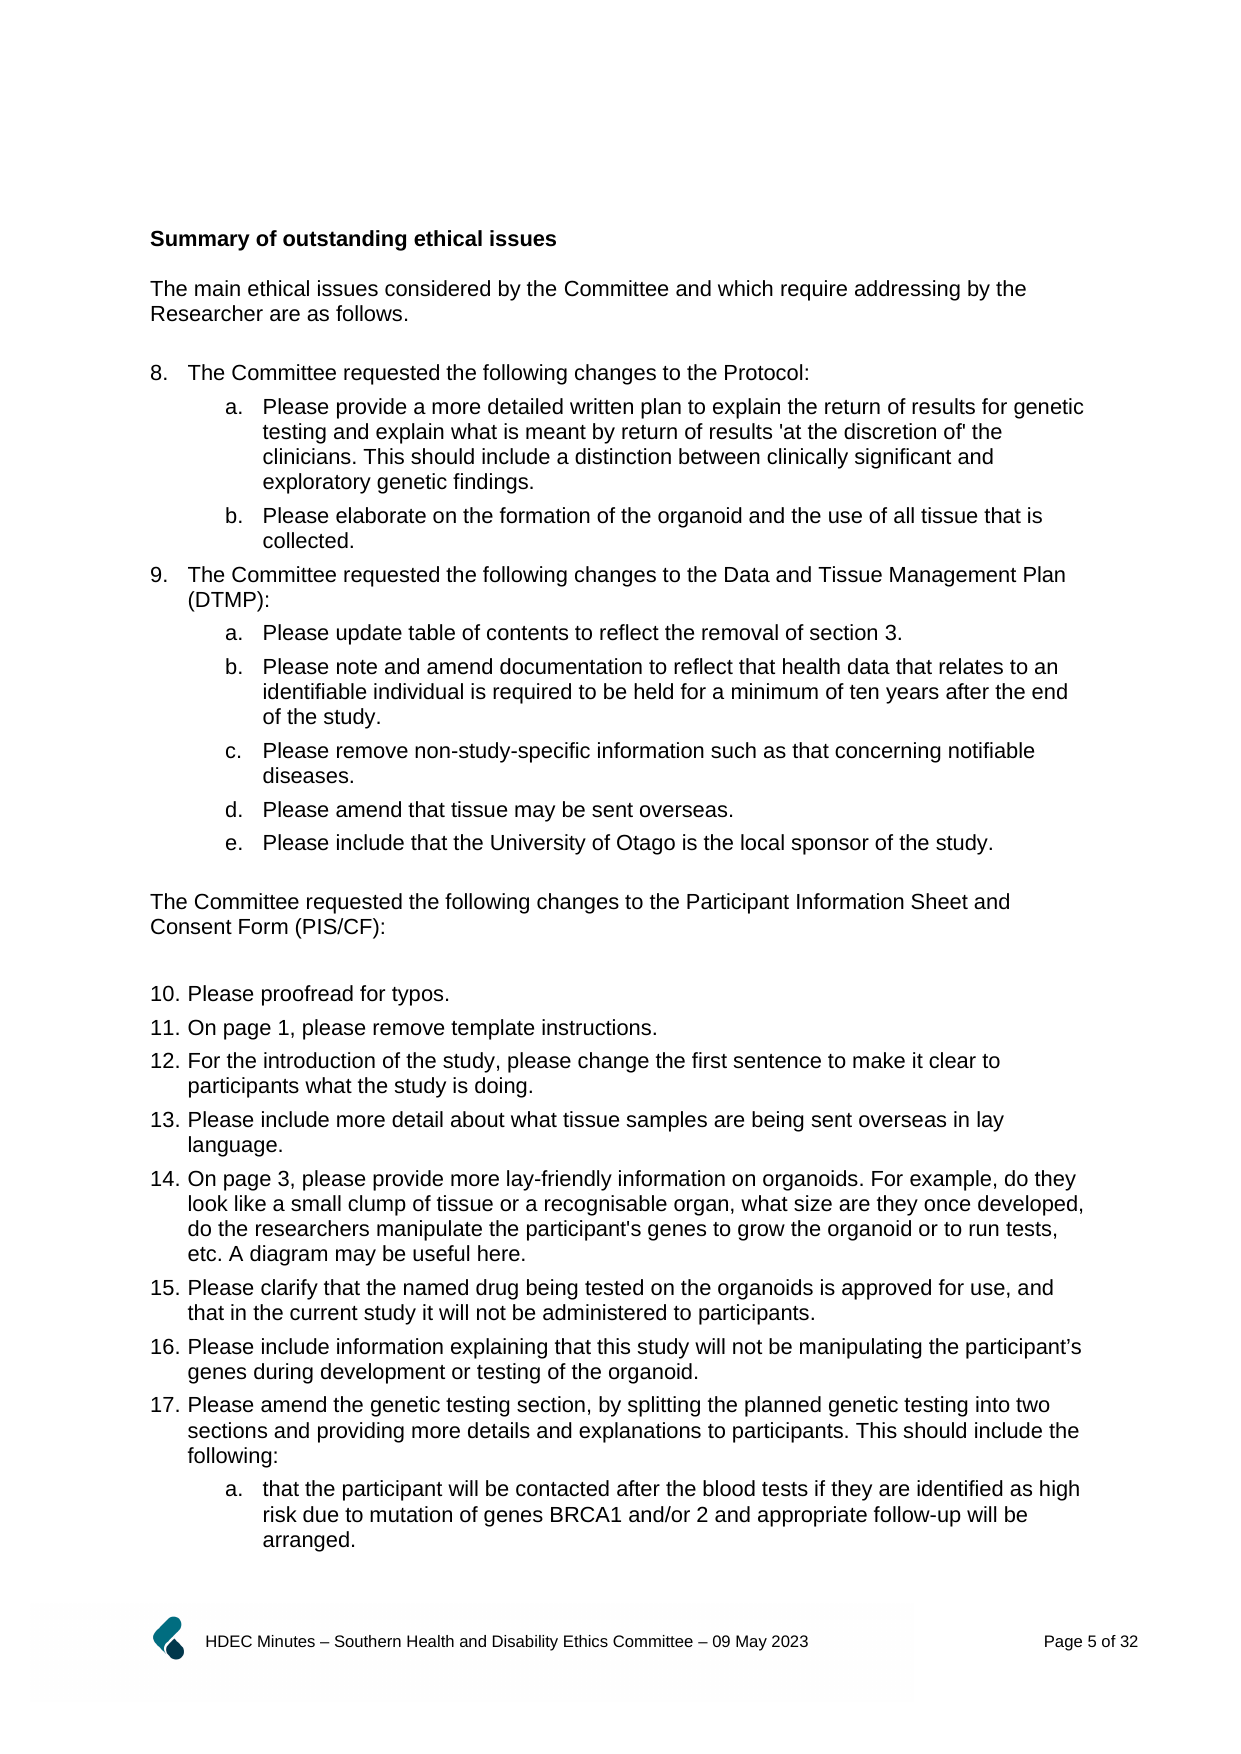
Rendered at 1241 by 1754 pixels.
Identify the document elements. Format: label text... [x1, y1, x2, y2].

list The Committee requested the following changes to the Data and Tissue Management Plan (DTMP): [150, 561, 1090, 612]
list Please proofread for typos. [150, 981, 1090, 1006]
picture [30, 1603, 915, 1702]
list Please note and amend documentation to reflect that health data that relates to an identifiable individual is required to be held for a minimum of ten years after the end of the study. [225, 654, 1090, 729]
list Please elaborate on the formation of the organoid and the use of all tissue that is collected. [225, 503, 1090, 553]
list On page 3, please provide more lay-friendly information on organoids. For example, do they look like a small clump of tissue or a recognisable organ, what size are they once developed, do the researchers manipulate the participant's genes to grow the organoid or to run tests, etc. A diagram may be useful here. [150, 1166, 1090, 1266]
list Please include that the University of Otago is the local sponsor of the study. [225, 830, 1090, 880]
list Please remove non-study-specific information such as that concerning notifiable diseases. [225, 738, 1090, 788]
text The main ethical issues considered by the Committee and which require addressing by the Researcher are as follows. [150, 276, 1090, 326]
list Please amend the genetic testing section, by splitting the planned genetic testing into two sections and providing more details and explanations to participants. This should include the following: [150, 1392, 1090, 1468]
list Please include more detail about what tissue samples are being sent overseas in lay language. [150, 1107, 1090, 1157]
list Please clarify that the named drug being tested on the organoids is approved for use, and that in the current study it will not be administered to participants. [150, 1275, 1090, 1325]
list Please amend that tissue may be sent overseas. [225, 796, 1090, 822]
list Please include information explaining that this study will not be manipulating the participant’s genes during development or testing of the organoid. [150, 1333, 1090, 1384]
list For the introduction of the study, please change the first sentence to make it clear to participants what the study is doing. [150, 1048, 1090, 1098]
list The Committee requested the following changes to the Protocol: [150, 360, 1090, 385]
subtitle Summary of outstanding ethical issues [150, 226, 1090, 251]
list Please provide a more detailed written plan to explain the return of results for genetic testing and explain what is meant by return of results 'at the discretion of' the clinicians. This should include a distinction between clinically significant and exploratory genetic findings. [225, 393, 1090, 494]
list On page 1, please remove template instructions. [150, 1014, 1090, 1040]
list that the participant will be contacted after the blood tests if they are identified as high risk due to mutation of genes BRCA1 and/or 2 and appropriate follow-up will be arranged. [225, 1476, 1090, 1552]
list Please update table of contents to reflect the removal of section 3. [225, 620, 1090, 645]
text The Committee requested the following changes to the Participant Information Sheet and Consent Form (PIS/CF): [150, 889, 1090, 939]
